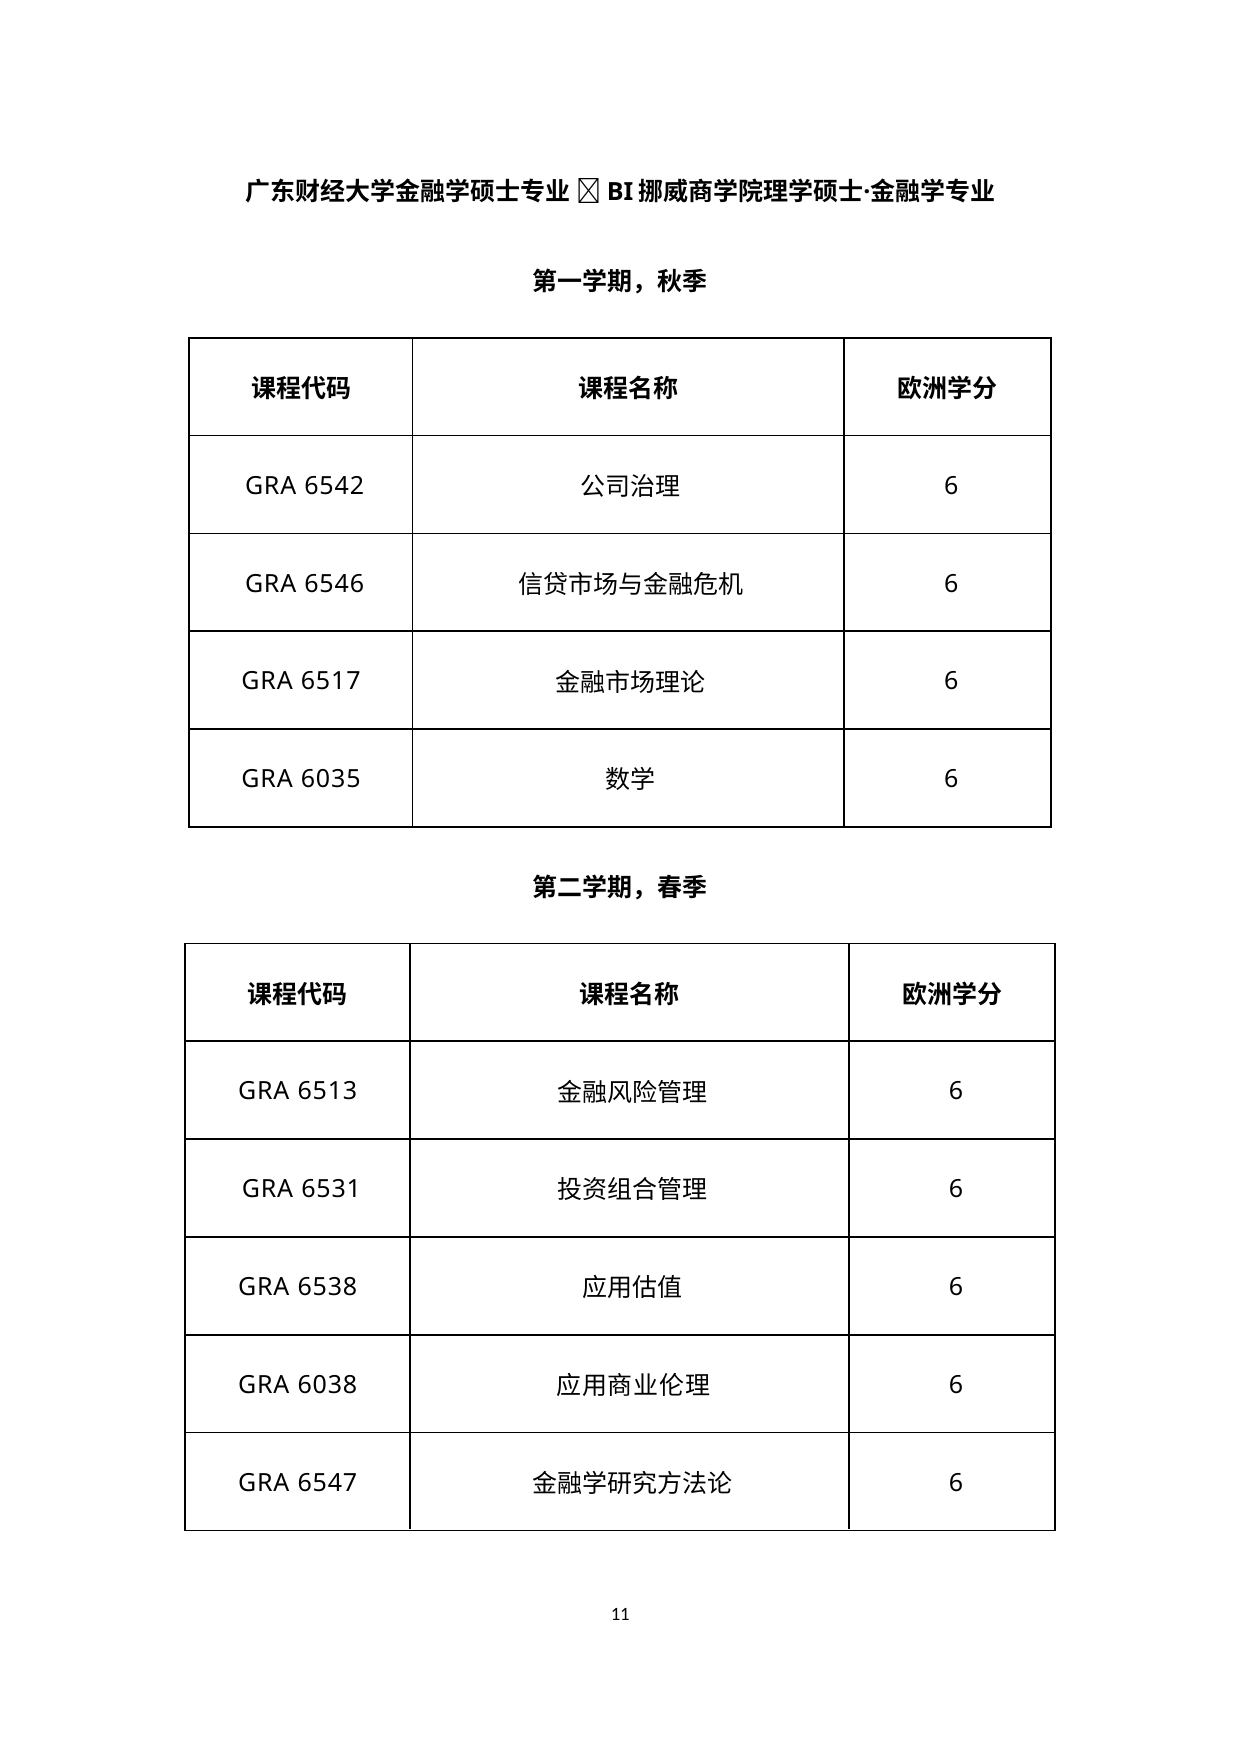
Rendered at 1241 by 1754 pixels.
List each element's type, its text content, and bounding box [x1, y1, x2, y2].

table_cell GRA 6038 [186, 1336, 409, 1432]
table_cell 投资组合管理 [411, 1140, 848, 1236]
table_header 课程名称 [411, 944, 848, 1040]
table_cell 金融市场理论 [413, 632, 843, 728]
table_cell 信贷市场与金融危机 [413, 534, 843, 630]
table_header 课程代码 [186, 944, 409, 1040]
table_cell GRA 6513 [186, 1042, 409, 1138]
table_cell 6 [850, 1336, 1054, 1432]
table_cell GRA 6517 [190, 632, 412, 728]
table_header 欧洲学分 [850, 944, 1054, 1040]
table_header 课程名称 [413, 339, 843, 435]
table_cell 金融学研究方法论 [411, 1433, 848, 1529]
table_cell 6 [845, 436, 1050, 533]
table_cell 公司治理 [413, 436, 843, 533]
table_cell 6 [845, 730, 1050, 826]
table_cell GRA 6547 [186, 1433, 409, 1529]
table_cell 数学 [413, 730, 843, 826]
text 第二学期，春季 [187, 853, 1053, 918]
table_cell 6 [850, 1433, 1054, 1529]
text 第一学期，秋季 [187, 247, 1053, 312]
table_cell 应用商业伦理 [411, 1336, 848, 1432]
table_cell GRA 6546 [190, 534, 412, 630]
table_cell 6 [845, 632, 1050, 728]
table_cell GRA 6531 [186, 1140, 409, 1236]
text 广东财经大学金融学硕士专业 BI挪威商学院理学硕士·金融学专业 [187, 157, 1053, 222]
table_cell GRA 6542 [190, 436, 412, 533]
table_cell 6 [850, 1238, 1054, 1334]
table_cell GRA 6035 [190, 730, 412, 826]
table_header 欧洲学分 [845, 339, 1050, 435]
table_cell 金融风险管理 [411, 1042, 848, 1138]
table_cell GRA 6538 [186, 1238, 409, 1334]
table_cell 6 [850, 1140, 1054, 1236]
table_header 课程代码 [190, 339, 412, 435]
table_cell 6 [850, 1042, 1054, 1138]
table_cell 6 [845, 534, 1050, 630]
table_cell 应用估值 [411, 1238, 848, 1334]
